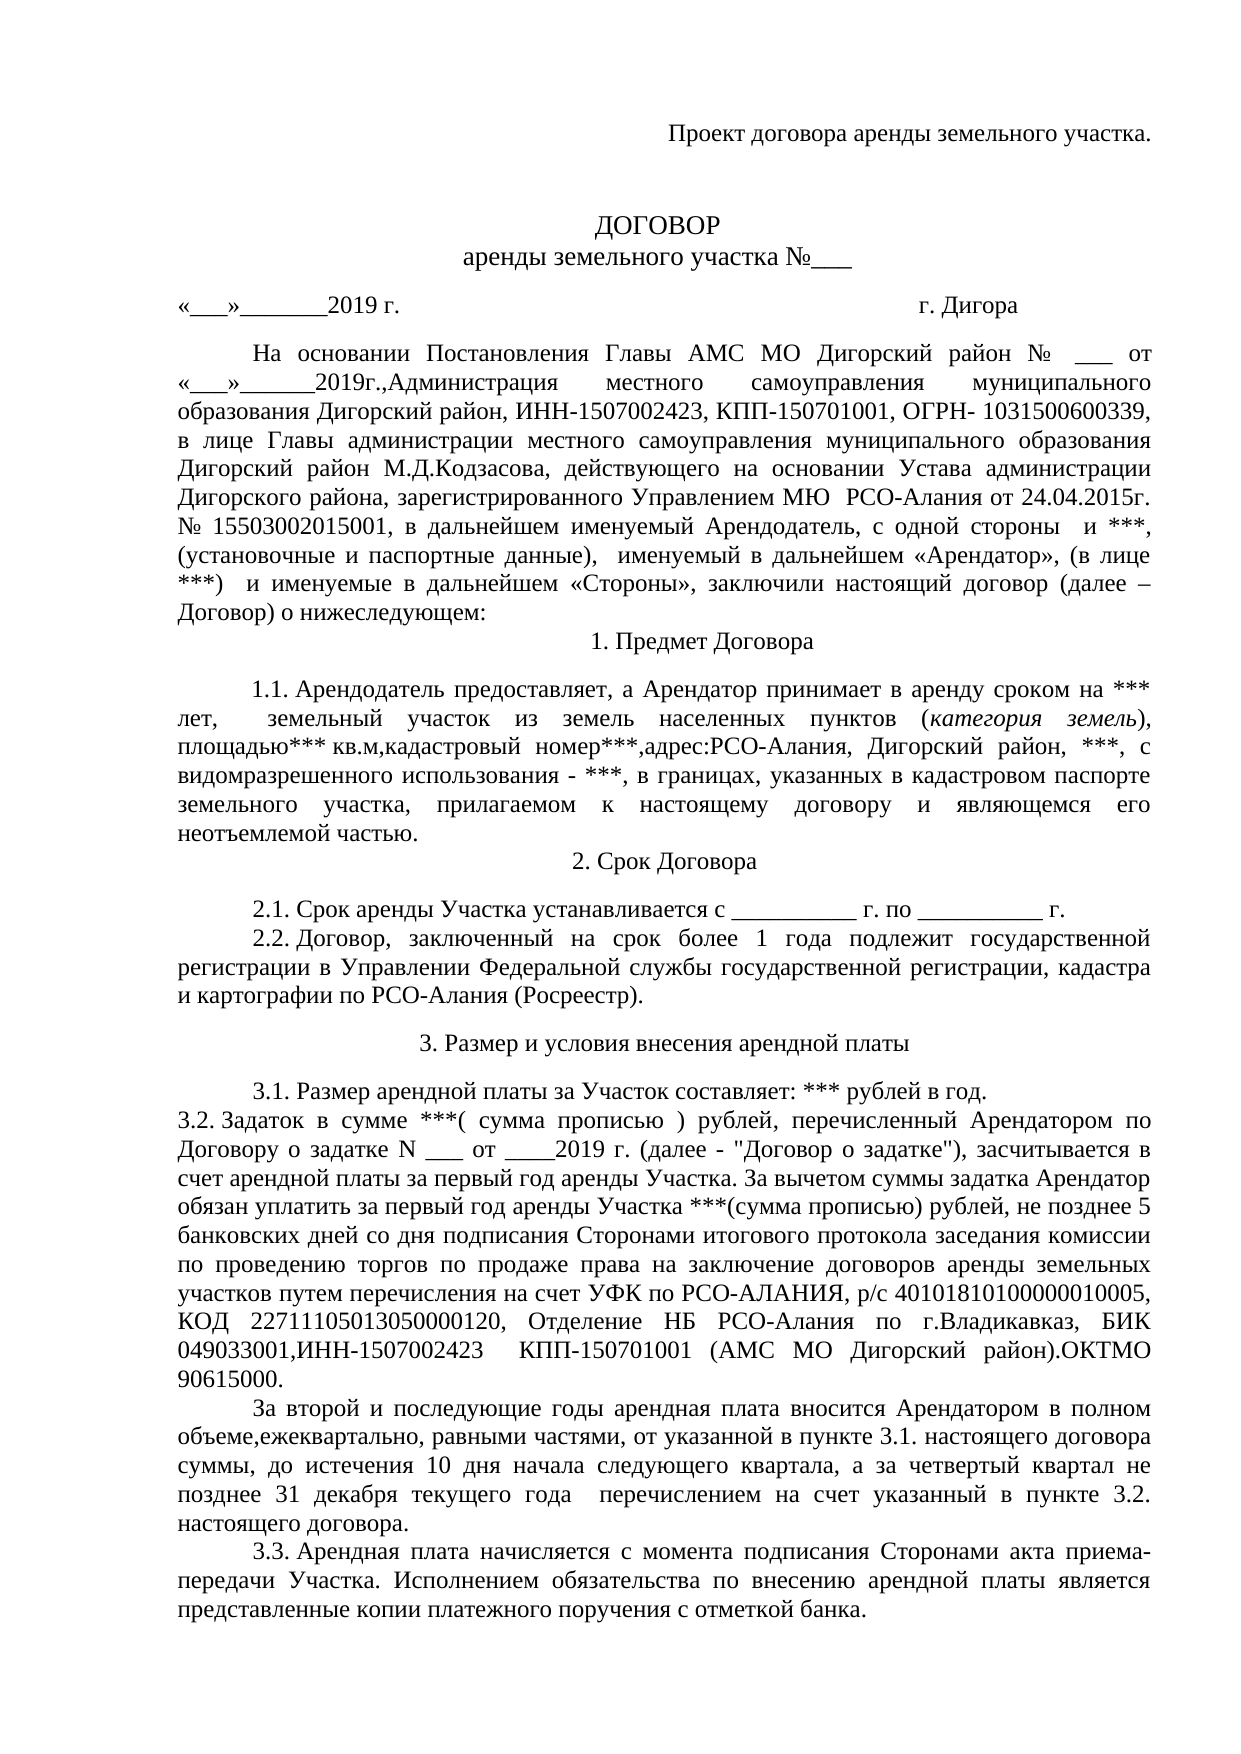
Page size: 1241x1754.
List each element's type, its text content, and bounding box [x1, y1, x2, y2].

text 3.2. Задаток в сумме ***( сумма прописью ) рублей, перечисленный Арендатором по Договору о задатке N ___ от ____2019 г. (далее - "Договор о задатке"), засчитывается в счет арендной платы за первый год аренды Участка. За вычетом суммы задатка Арендатор обязан уплатить за первый год аренды Участка ***(сумма прописью) рублей, не позднее 5 банковских дней со дня подписания Сторонами итогового протокола заседания комиссии по проведению торгов по продаже права на заключение договоров аренды земельных участков путем перечисления на счет УФК по РСО-АЛАНИЯ, р/с 40101810100000010005, КОД 22711105013050000120, Отделение НБ РСО-Алания по г.Владикавказ, БИК 049033001,ИНН-1507002423 КПП-150701001 (АМС МО Дигорский район).ОКТМО 90615000. [177, 1105, 1152, 1393]
text 2.2. Договор, заключенный на срок более 1 года подлежит государственной регистрации в Управлении Федеральной службы государственной регистрации, кадастра и картографии по РСО-Алания (Росреестр). [177, 923, 1152, 1009]
text Проект договора аренды земельного участка. [177, 118, 1152, 147]
text 2. Срок Договора [177, 846, 1152, 875]
text 2.1. Срок аренды Участка устанавливается с __________ г. по __________ г. [177, 894, 1152, 923]
text 3. Размер и условия внесения арендной платы [177, 1028, 1152, 1057]
text За второй и последующие годы арендная плата вносится Арендатором в полном объеме,ежеквартально, равными частями, от указанной в пункте 3.1. настоящего договора суммы, до истечения 10 дня начала следующего квартала, а за четвертый квартал не позднее 31 декабря текущего года перечислением на счет указанный в пункте 3.2. настоящего договора. [177, 1393, 1152, 1536]
text ДОГОВОР [177, 209, 1138, 240]
text 1. Предмет Договора [177, 626, 1152, 655]
text На основании Постановления Главы АМС МО Дигорский район № ___ от «___»______2019г.,Администрация местного самоуправления муниципального образования Дигорский район, ИНН-1507002423, КПП-150701001, ОГРН- 1031500600339, в лице Главы администрации местного самоуправления муниципального образования Дигорский район М.Д.Кодзасова, действующего на основании Устава администрации Дигорского района, зарегистрированного Управлением МЮ РСО-Алания от 24.04.2015г. № 15503002015001, в дальнейшем именуемый Арендодатель, с одной стороны и ***,(установочные и паспортные данные), именуемый в дальнейшем «Арендатор», (в лице ***) и именуемые в дальнейшем «Стороны», заключили настоящий договор (далее – Договор) о нижеследующем: [177, 338, 1152, 626]
text 1.1. Арендодатель предоставляет, а Арендатор принимает в аренду сроком на *** лет, земельный участок из земель населенных пунктов (категория земель), площадью*** кв.м,кадастровый номер***,адрес:РСО-Алания, Дигорский район, ***, с видомразрешенного использования - ***, в границах, указанных в кадастровом паспорте земельного участка, прилагаемом к настоящему договору и являющемся его неотъемлемой частью. [177, 674, 1152, 846]
text 3.3. Арендная плата начисляется с момента подписания Сторонами акта приема-передачи Участка. Исполнением обязательства по внесению арендной платы является представленные копии платежного поручения с отметкой банка. [177, 1536, 1152, 1623]
text «___»_______2019 г. г. Дигора [177, 291, 1160, 319]
text аренды земельного участка №___ [177, 240, 1138, 271]
text 3.1. Размер арендной платы за Участок составляет: *** рублей в год. [177, 1076, 1152, 1105]
